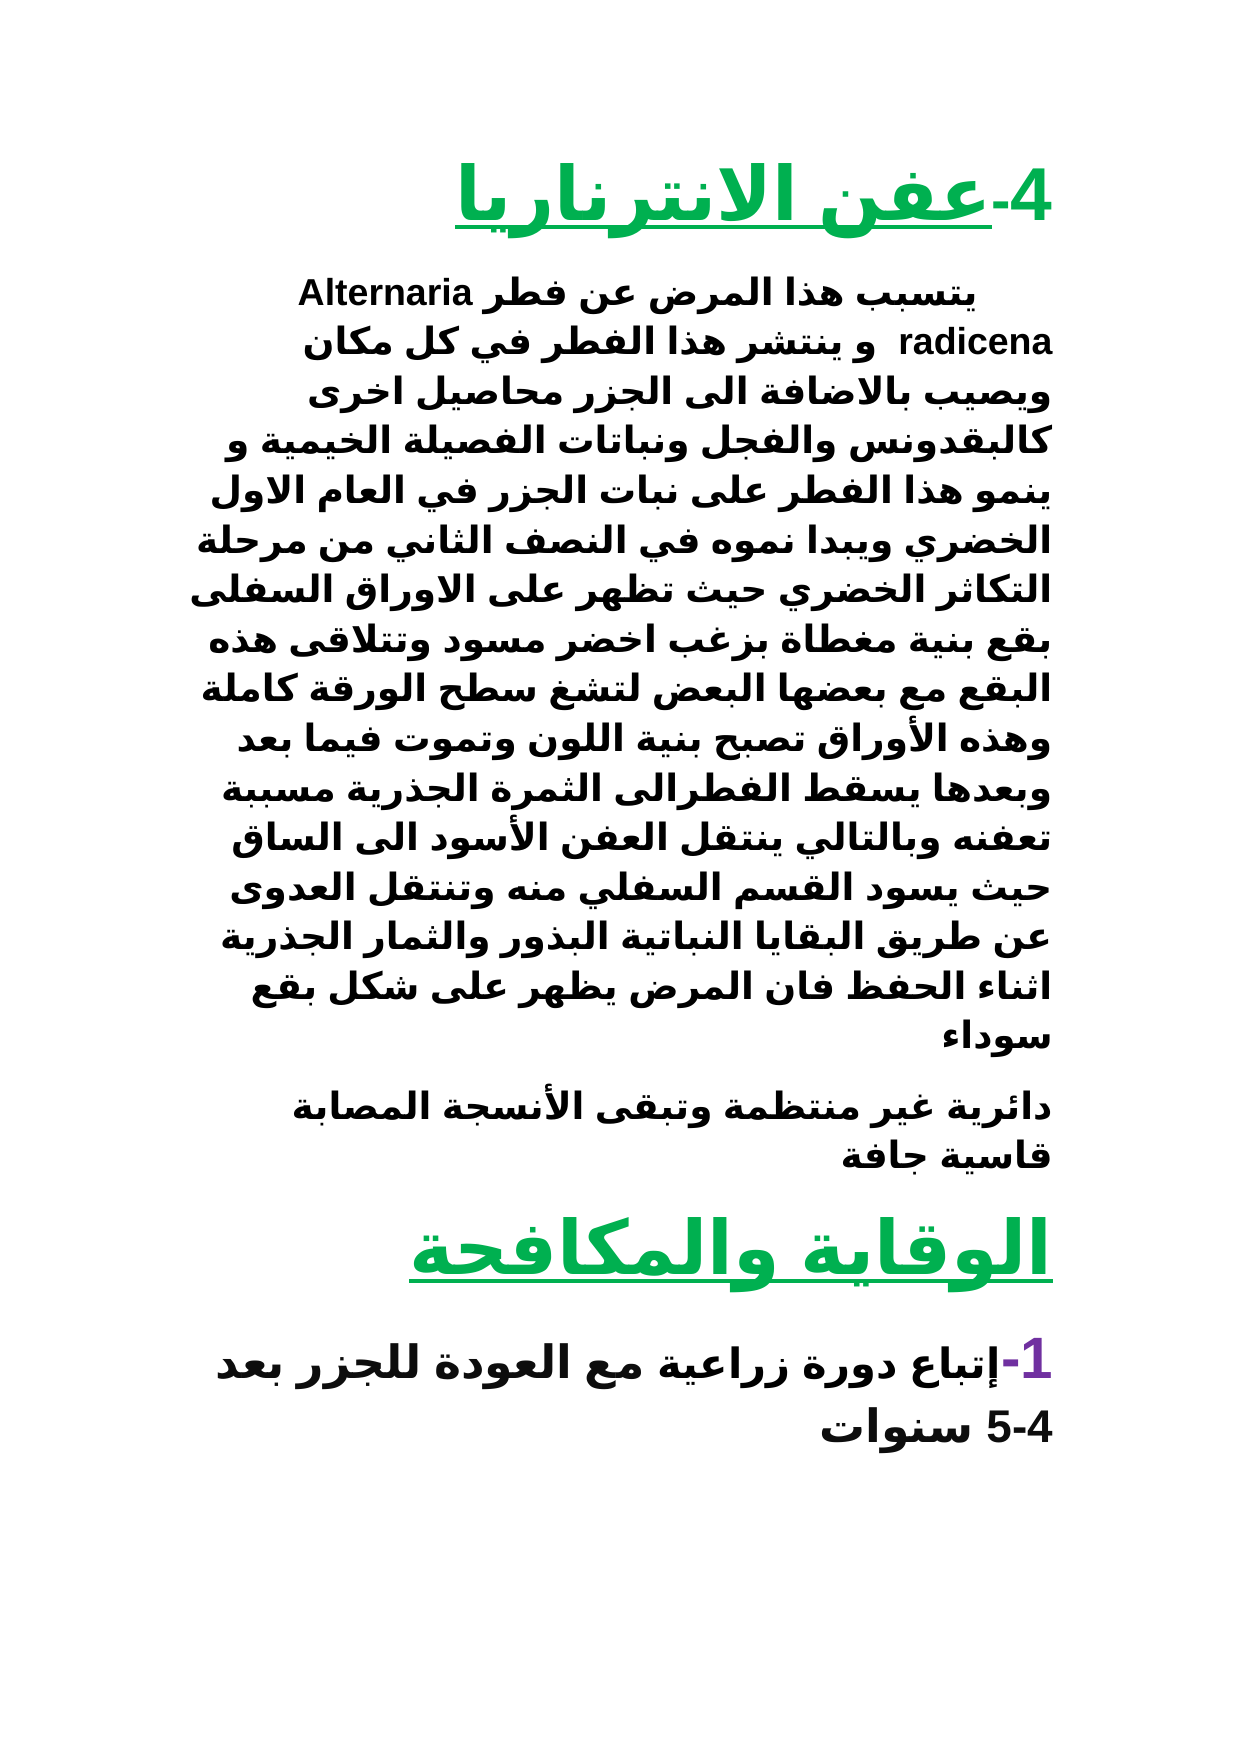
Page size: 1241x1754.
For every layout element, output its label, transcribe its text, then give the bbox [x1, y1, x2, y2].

text 4-عفن الانترناريا [187, 150, 1053, 236]
text 1-إتباع دورة زراعية مع العودة للجزر بعد 4-5 سنوات [187, 1324, 1053, 1452]
text دائرية غير منتظمة وتبقى الأنسجة المصابة قاسية جافة [187, 1084, 1053, 1177]
text يتسبب هذا المرض عن فطر Alternaria radicena و ينتشر هذا الفطر في كل مكان ويصيب بالاضافة الى الجزر محاصيل اخرى كالبقدونس والفجل ونباتات الفصيلة الخيمية و ينمو هذا الفطر على نبات الجزر في العام الاول الخضري ويبدا نموه في النصف الثاني من مرحلة التكاثر الخضري حيث تظهر على الاوراق السفلى بقع بنية مغطاة بزغب اخضر مسود وتتلاقى هذه البقع مع بعضها البعض لتشغ سطح الورقة كاملة وهذه الأوراق تصبح بنية اللون وتموت فيما بعد وبعدها يسقط الفطرالى الثمرة الجذرية مسببة تعفنه وبالتالي ينتقل العفن الأسود الى الساق حيث يسود القسم السفلي منه وتنتقل العدوى عن طريق البقايا النباتية البذور والثمار الجذرية اثناء الحفظ فان المرض يظهر على شكل بقع سوداء [187, 270, 1053, 1057]
text الوقاية والمكافحة [187, 1204, 1053, 1290]
